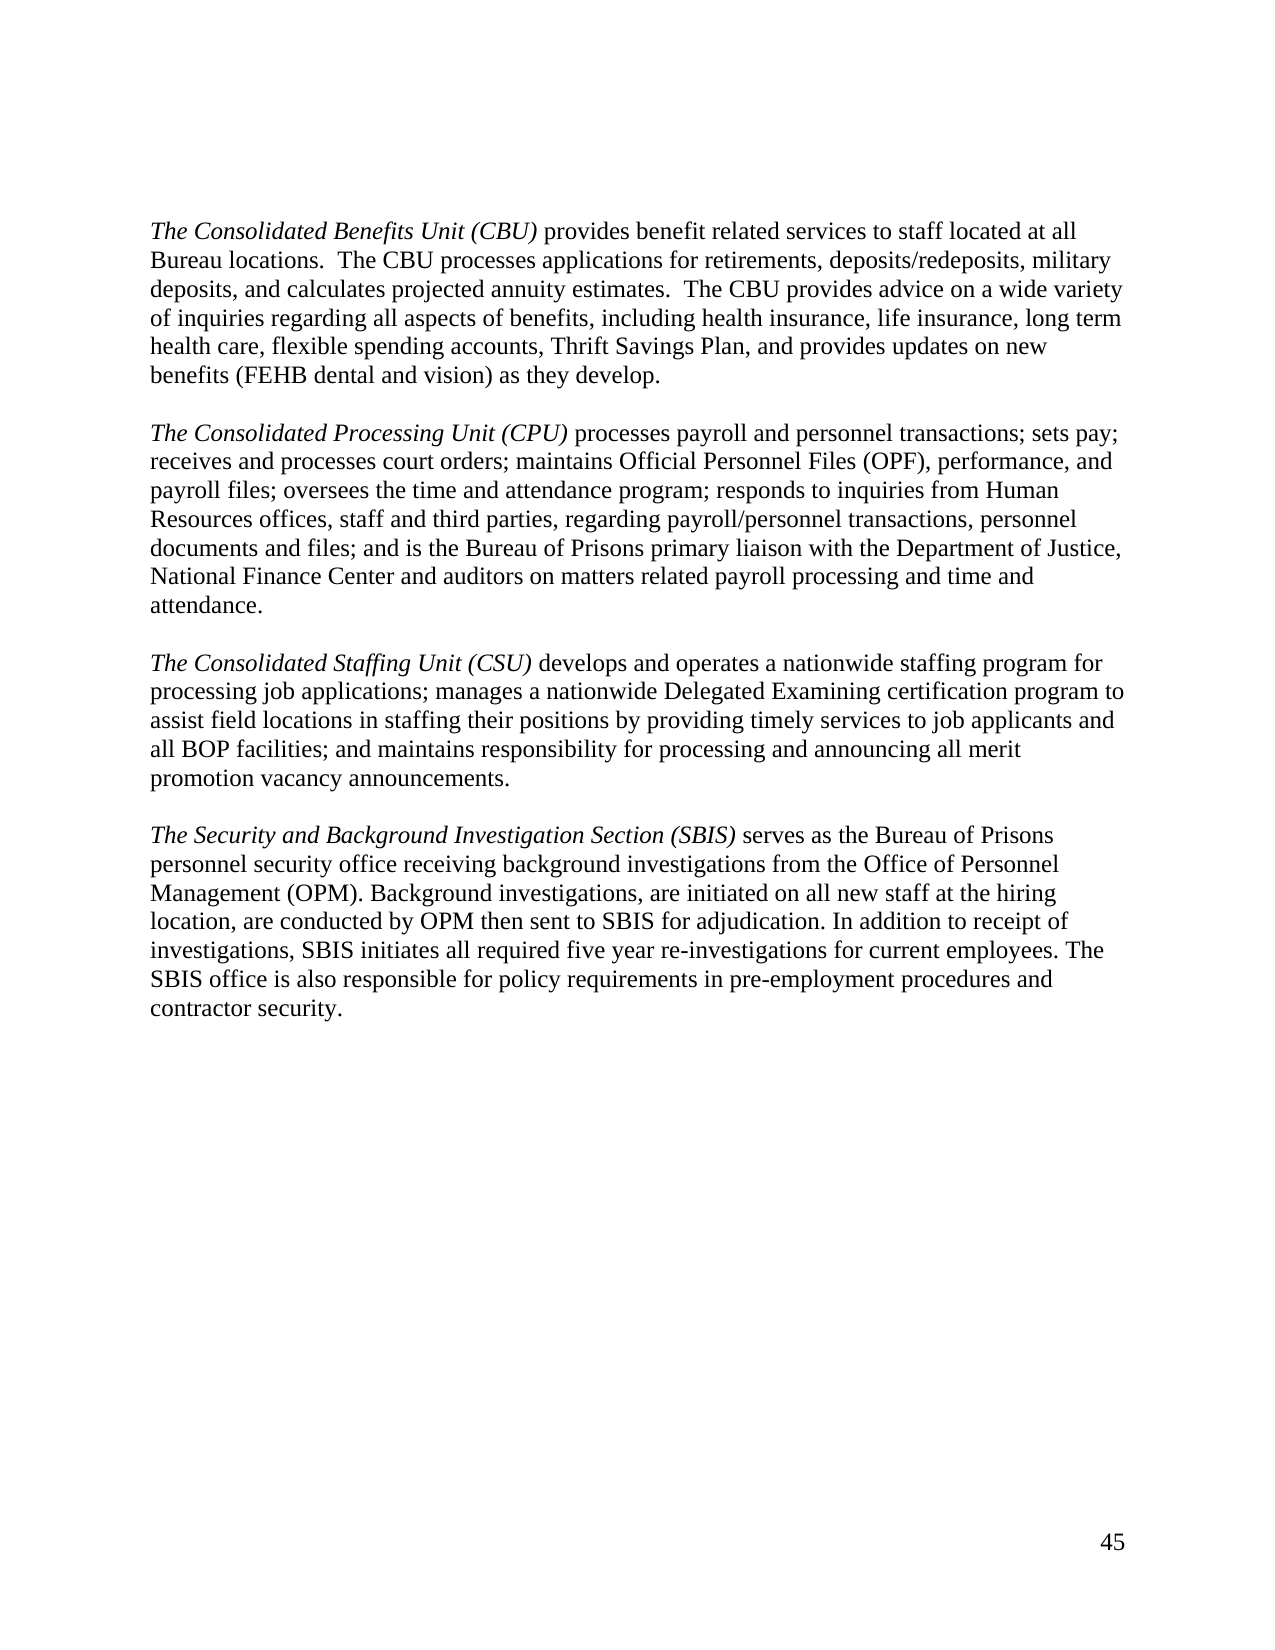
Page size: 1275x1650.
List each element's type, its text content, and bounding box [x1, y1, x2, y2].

text The Consolidated Benefits Unit (CBU) provides benefit related services to staff located at all Bureau locations. The CBU processes applications for retirements, deposits/redeposits, military deposits, and calculates projected annuity estimates. The CBU provides advice on a wide variety of inquiries regarding all aspects of benefits, including health insurance, life insurance, long term health care, flexible spending accounts, Thrift Savings Plan, and provides updates on new benefits (FEHB dental and vision) as they develop. [150, 216, 1125, 389]
text The Consolidated Processing Unit (CPU) processes payroll and personnel transactions; sets pay; receives and processes court orders; maintains Official Personnel Files (OPF), performance, and payroll files; oversees the time and attendance program; responds to inquiries from Human Resources offices, staff and third parties, regarding payroll/personnel transactions, personnel documents and files; and is the Bureau of Prisons primary liaison with the Department of Justice, National Finance Center and auditors on matters related payroll processing and time and attendance. [150, 418, 1125, 619]
text The Security and Background Investigation Section (SBIS) serves as the Bureau of Prisons personnel security office receiving background investigations from the Office of Personnel Management (OPM). Background investigations, are initiated on all new staff at the hiring location, are conducted by OPM then sent to SBIS for adjudication. In addition to receipt of investigations, SBIS initiates all required five year re-investigations for current employees. The SBIS office is also responsible for policy requirements in pre-employment procedures and contractor security. [150, 820, 1125, 1021]
text The Consolidated Staffing Unit (CSU) develops and operates a nationwide staffing program for processing job applications; manages a nationwide Delegated Examining certification program to assist field locations in staffing their positions by providing timely services to job applicants and all BOP facilities; and maintains responsibility for processing and announcing all merit promotion vacancy announcements. [150, 648, 1125, 791]
